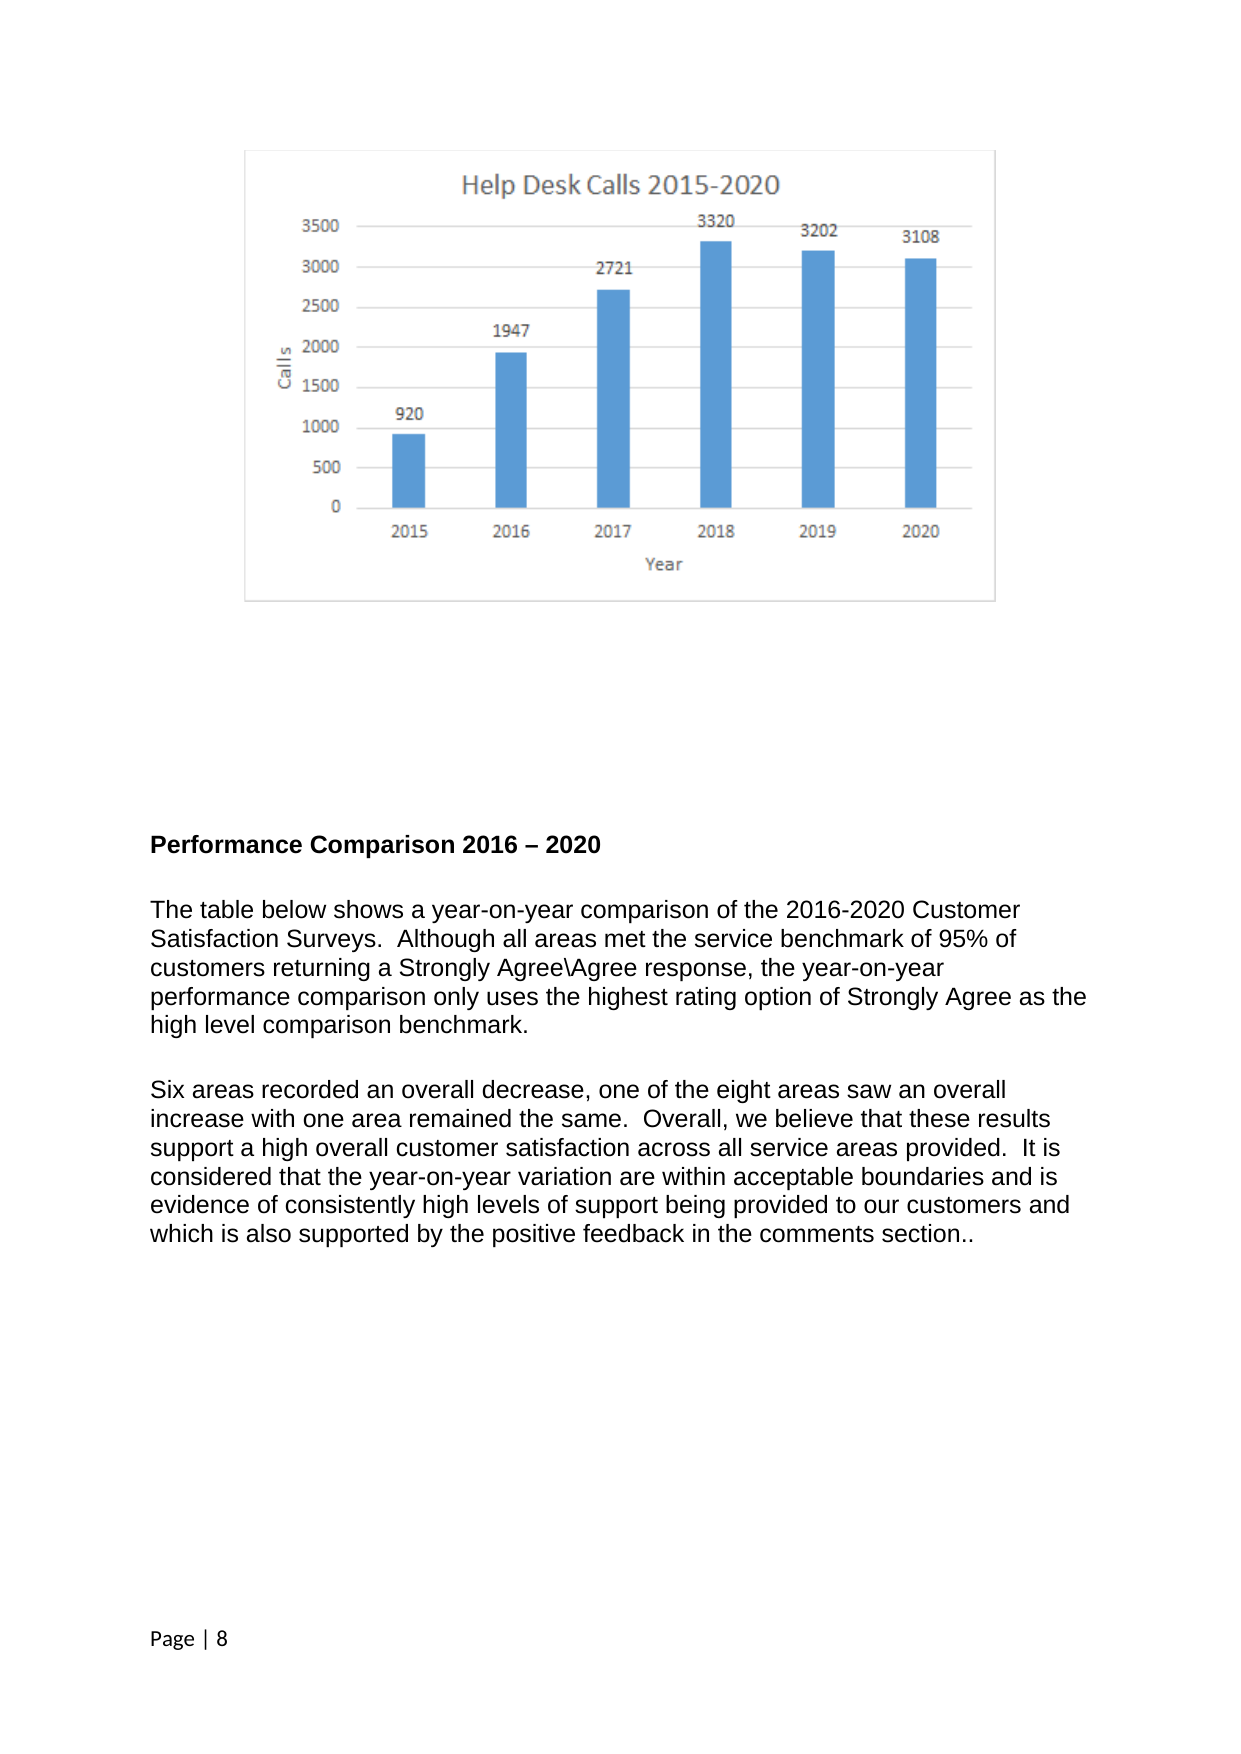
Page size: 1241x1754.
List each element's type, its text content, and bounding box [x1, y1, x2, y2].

text The table below shows a year-on-year comparison of the 2016-2020 Customer Satisfaction Surveys. Although all areas met the service benchmark of 95% of customers returning a Strongly Agree\Agree response, the year-on-year performance comparison only uses the highest rating option of Strongly Agree as the high level comparison benchmark. [150, 895, 1090, 1067]
text Six areas recorded an overall decrease, one of the eight areas saw an overall increase with one area remained the same. Overall, we believe that these results support a high overall customer satisfaction across all service areas provided. It is considered that the year-on-year variation are within acceptable boundaries and is evidence of consistently high levels of support being provided to our customers and which is also supported by the positive feedback in the comments section.. [150, 1075, 1090, 1248]
text Performance Comparison 2016 – 2020 [150, 830, 1090, 887]
picture [244, 150, 996, 602]
